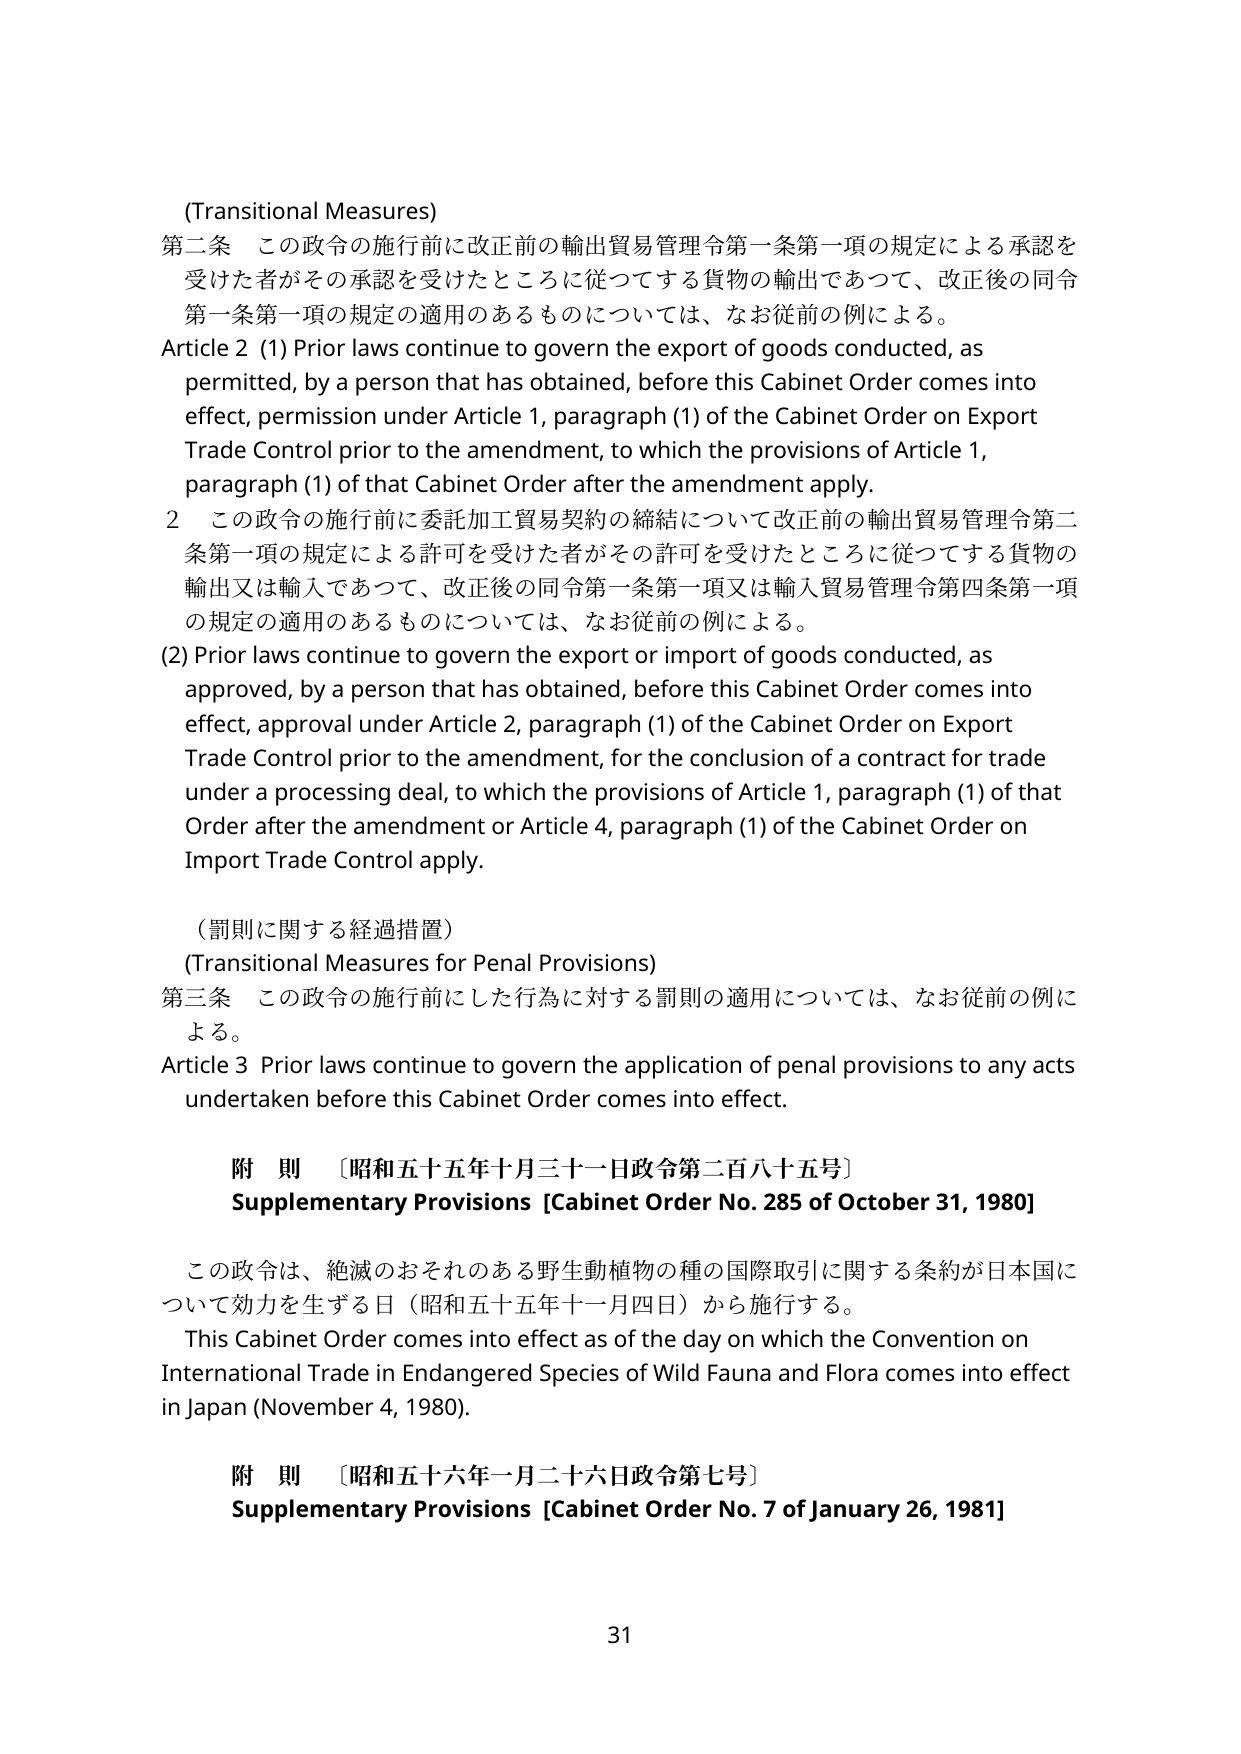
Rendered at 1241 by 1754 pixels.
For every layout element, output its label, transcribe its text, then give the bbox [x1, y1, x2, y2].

text ２ この政令の施行前に委託加工貿易契約の締結について改正前の輸出貿易管理令第二条第一項の規定による許可を受けた者がその許可を受けたところに従つてする貨物の輸出又は輸入であつて、改正後の同令第一条第一項又は輸入貿易管理令第四条第一項の規定の適用のあるものについては、なお従前の例による。 [161, 501, 1079, 638]
text 第三条 この政令の施行前にした行為に対する罰則の適用については、なお従前の例による。 [161, 979, 1079, 1048]
text 附 則 〔昭和五十五年十月三十一日政令第二百八十五号〕 [230, 1150, 1079, 1184]
text Supplementary Provisions [Cabinet Order No. 7 of January 26, 1981] [230, 1492, 1079, 1526]
text Article 2 (1) Prior laws continue to govern the export of goods conducted, as permitted, by a person that has obtained, before this Cabinet Order comes into effect, permission under Article 1, paragraph (1) of the Cabinet Order on Export Trade Control prior to the amendment, to which the provisions of Article 1, paragraph (1) of that Cabinet Order after the amendment apply. [161, 330, 1079, 501]
text 附 則 〔昭和五十六年一月二十六日政令第七号〕 [230, 1458, 1079, 1492]
text （罰則に関する経過措置） [184, 911, 1079, 945]
text (Transitional Measures for Penal Provisions) [184, 945, 1079, 979]
text 第二条 この政令の施行前に改正前の輸出貿易管理令第一条第一項の規定による承認を受けた者がその承認を受けたところに従つてする貨物の輸出であつて、改正後の同令第一条第一項の規定の適用のあるものについては、なお従前の例による。 [161, 228, 1079, 330]
text (Transitional Measures) [184, 194, 1079, 228]
text (2) Prior laws continue to govern the export or import of goods conducted, as approved, by a person that has obtained, before this Cabinet Order comes into effect, approval under Article 2, paragraph (1) of the Cabinet Order on Export Trade Control prior to the amendment, for the conclusion of a contract for trade under a processing deal, to which the provisions of Article 1, paragraph (1) of that Order after the amendment or Article 4, paragraph (1) of the Cabinet Order on Import Trade Control apply. [161, 638, 1079, 877]
text Article 3 Prior laws continue to govern the application of penal provisions to any acts undertaken before this Cabinet Order comes into effect. [161, 1048, 1079, 1116]
text Supplementary Provisions [Cabinet Order No. 285 of October 31, 1980] [230, 1184, 1079, 1219]
text This Cabinet Order comes into effect as of the day on which the Convention on International Trade in Endangered Species of Wild Fauna and Flora comes into effect in Japan (November 4, 1980). [161, 1321, 1079, 1424]
text この政令は、絶滅のおそれのある野生動植物の種の国際取引に関する条約が日本国について効力を生ずる日（昭和五十五年十一月四日）から施行する。 [161, 1253, 1079, 1321]
